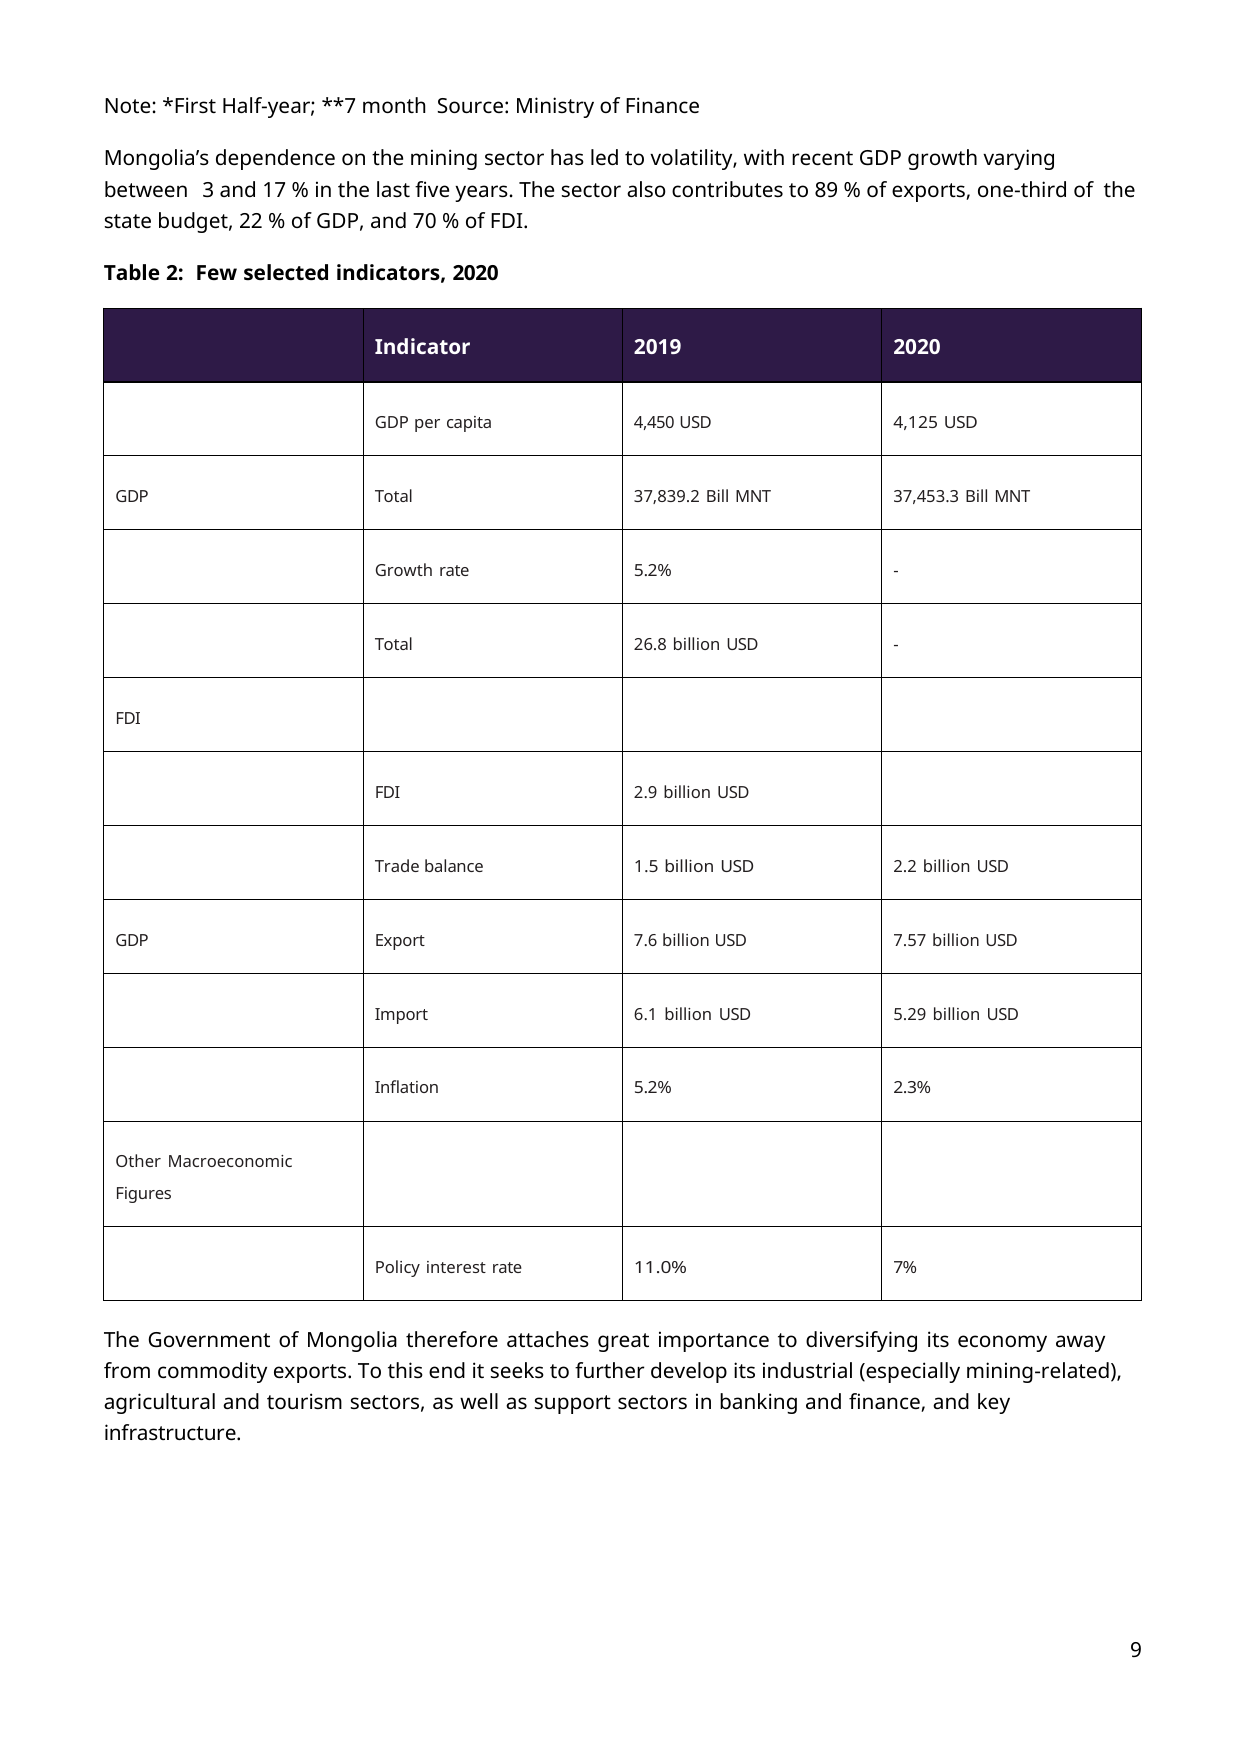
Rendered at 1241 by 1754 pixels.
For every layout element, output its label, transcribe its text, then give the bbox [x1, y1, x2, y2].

table_cell 4,125 USD [882, 383, 1141, 455]
table_cell Trade balance [364, 826, 622, 899]
table_cell [104, 383, 363, 455]
table_cell [104, 974, 363, 1047]
text Table 2: Few selected indicators, 2020 [103, 255, 1142, 287]
table_cell - [882, 530, 1141, 603]
table_cell GDP per capita [364, 383, 622, 455]
text Mongolia’s dependence on the mining sector has led to volatility, with recent GDP growth varying between 3 and 17 % in the last five years. The sector also contributes to 89 % of exports, one-third of the state budget, 22 % of GDP, and 70 % of FDI. [103, 141, 1142, 234]
table_cell 1.5 billion USD [623, 826, 881, 899]
table_cell [882, 1122, 1141, 1226]
table_cell 7.6 billion USD [623, 900, 881, 973]
table_cell 5.2% [623, 1048, 881, 1121]
table_cell 11.0% [623, 1227, 881, 1300]
table_cell 7% [882, 1227, 1141, 1300]
table_cell [104, 752, 363, 825]
table_header 2020 [882, 309, 1141, 381]
table_cell FDI [104, 678, 363, 751]
table_cell Policy interest rate [364, 1227, 622, 1300]
table_cell 2.9 billion USD [623, 752, 881, 825]
table_cell 5.29 billion USD [882, 974, 1141, 1047]
table_cell Growth rate [364, 530, 622, 603]
table_cell Import [364, 974, 622, 1047]
table_cell [104, 826, 363, 899]
table_header [104, 309, 363, 381]
table_cell 2.2 billion USD [882, 826, 1141, 899]
table_cell 5.2% [623, 530, 881, 603]
table_cell Other Macroeconomic Figures [104, 1122, 363, 1226]
table_cell - [882, 604, 1141, 677]
table_cell Inflation [364, 1048, 622, 1121]
table_cell Export [364, 900, 622, 973]
text The Government of Mongolia therefore attaches great importance to diversifying its economy away from commodity exports. To this end it seeks to further develop its industrial (especially mining-related), agricultural and tourism sectors, as well as support sectors in banking and finance, and key infrastructure. [103, 1322, 1142, 1447]
table_cell [104, 1227, 363, 1300]
table_cell Total [364, 456, 622, 529]
table_cell 37,839.2 Bill MNT [623, 456, 881, 529]
table_cell 2.3% [882, 1048, 1141, 1121]
table_cell [104, 530, 363, 603]
table_cell Total [364, 604, 622, 677]
table_cell [104, 1048, 363, 1121]
table_cell 7.57 billion USD [882, 900, 1141, 973]
table_cell [104, 604, 363, 677]
table_cell [364, 678, 622, 751]
table_cell GDP [104, 456, 363, 529]
table_cell 4,450 USD [623, 383, 881, 455]
table_cell 26.8 billion USD [623, 604, 881, 677]
table_header Indicator [364, 309, 622, 381]
text Note: *First Half-year; **7 month Source: Ministry of Finance [103, 89, 1142, 120]
table_cell [882, 678, 1141, 751]
table_header 2019 [623, 309, 881, 381]
table_cell GDP [104, 900, 363, 973]
table_cell [623, 678, 881, 751]
table_cell [364, 1122, 622, 1226]
table_cell FDI [364, 752, 622, 825]
table_cell [882, 752, 1141, 825]
table_cell 6.1 billion USD [623, 974, 881, 1047]
table_cell [623, 1122, 881, 1226]
table_cell 37,453.3 Bill MNT [882, 456, 1141, 529]
